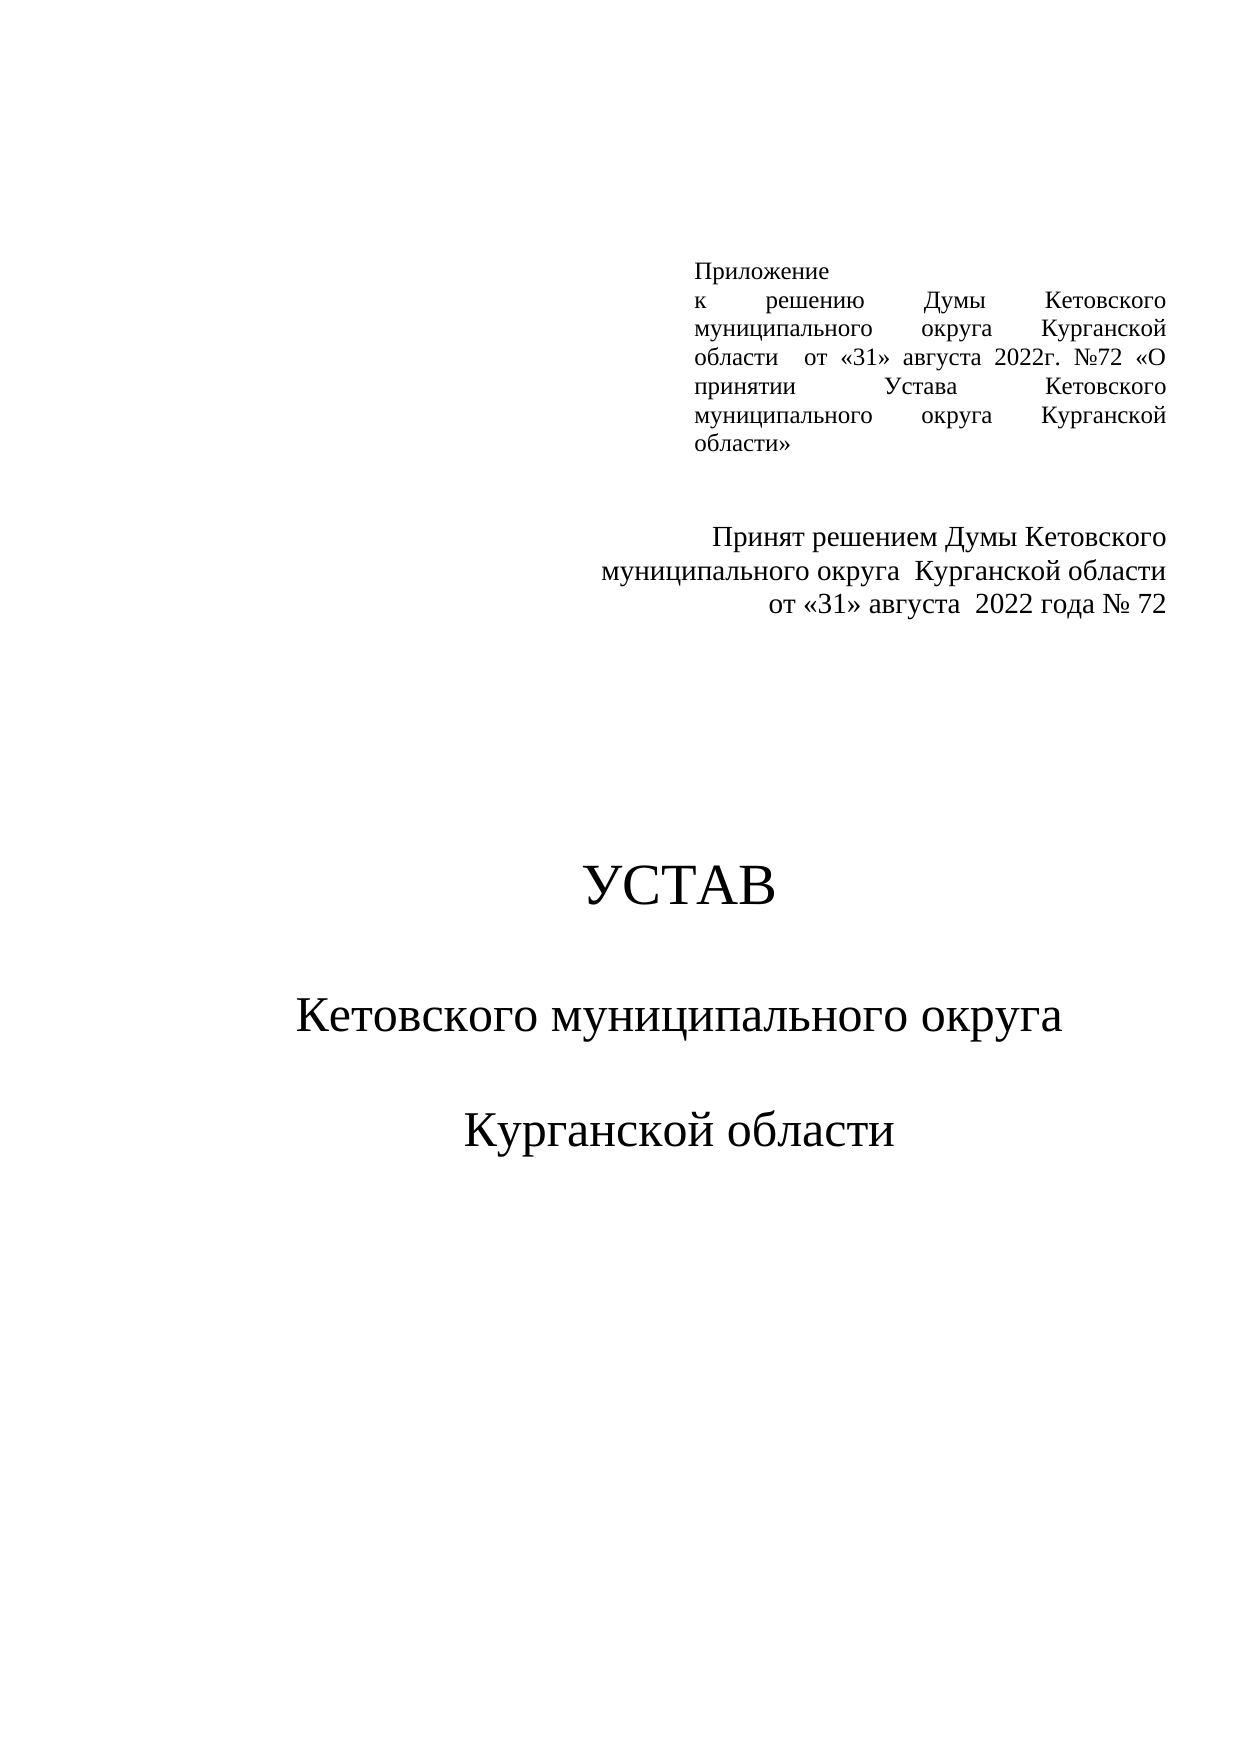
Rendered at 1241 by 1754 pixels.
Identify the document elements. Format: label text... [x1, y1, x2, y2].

text Кетовского муниципального округа [133, 984, 1166, 1042]
text УСТАВ [133, 850, 1166, 917]
text от «31» августа 2022 года № 72 [133, 587, 1166, 620]
text Принят решением Думы Кетовского [133, 519, 1166, 553]
text муниципального округа Курганской области [133, 553, 1166, 587]
text Курганской области [133, 1099, 1166, 1157]
text Приложение [694, 256, 1166, 285]
text к решению Думы Кетовского муниципального округа Курганской области от «31» августа 2022г. №72 «О принятии Устава Кетовского муниципального округа Курганской области» [694, 285, 1166, 457]
